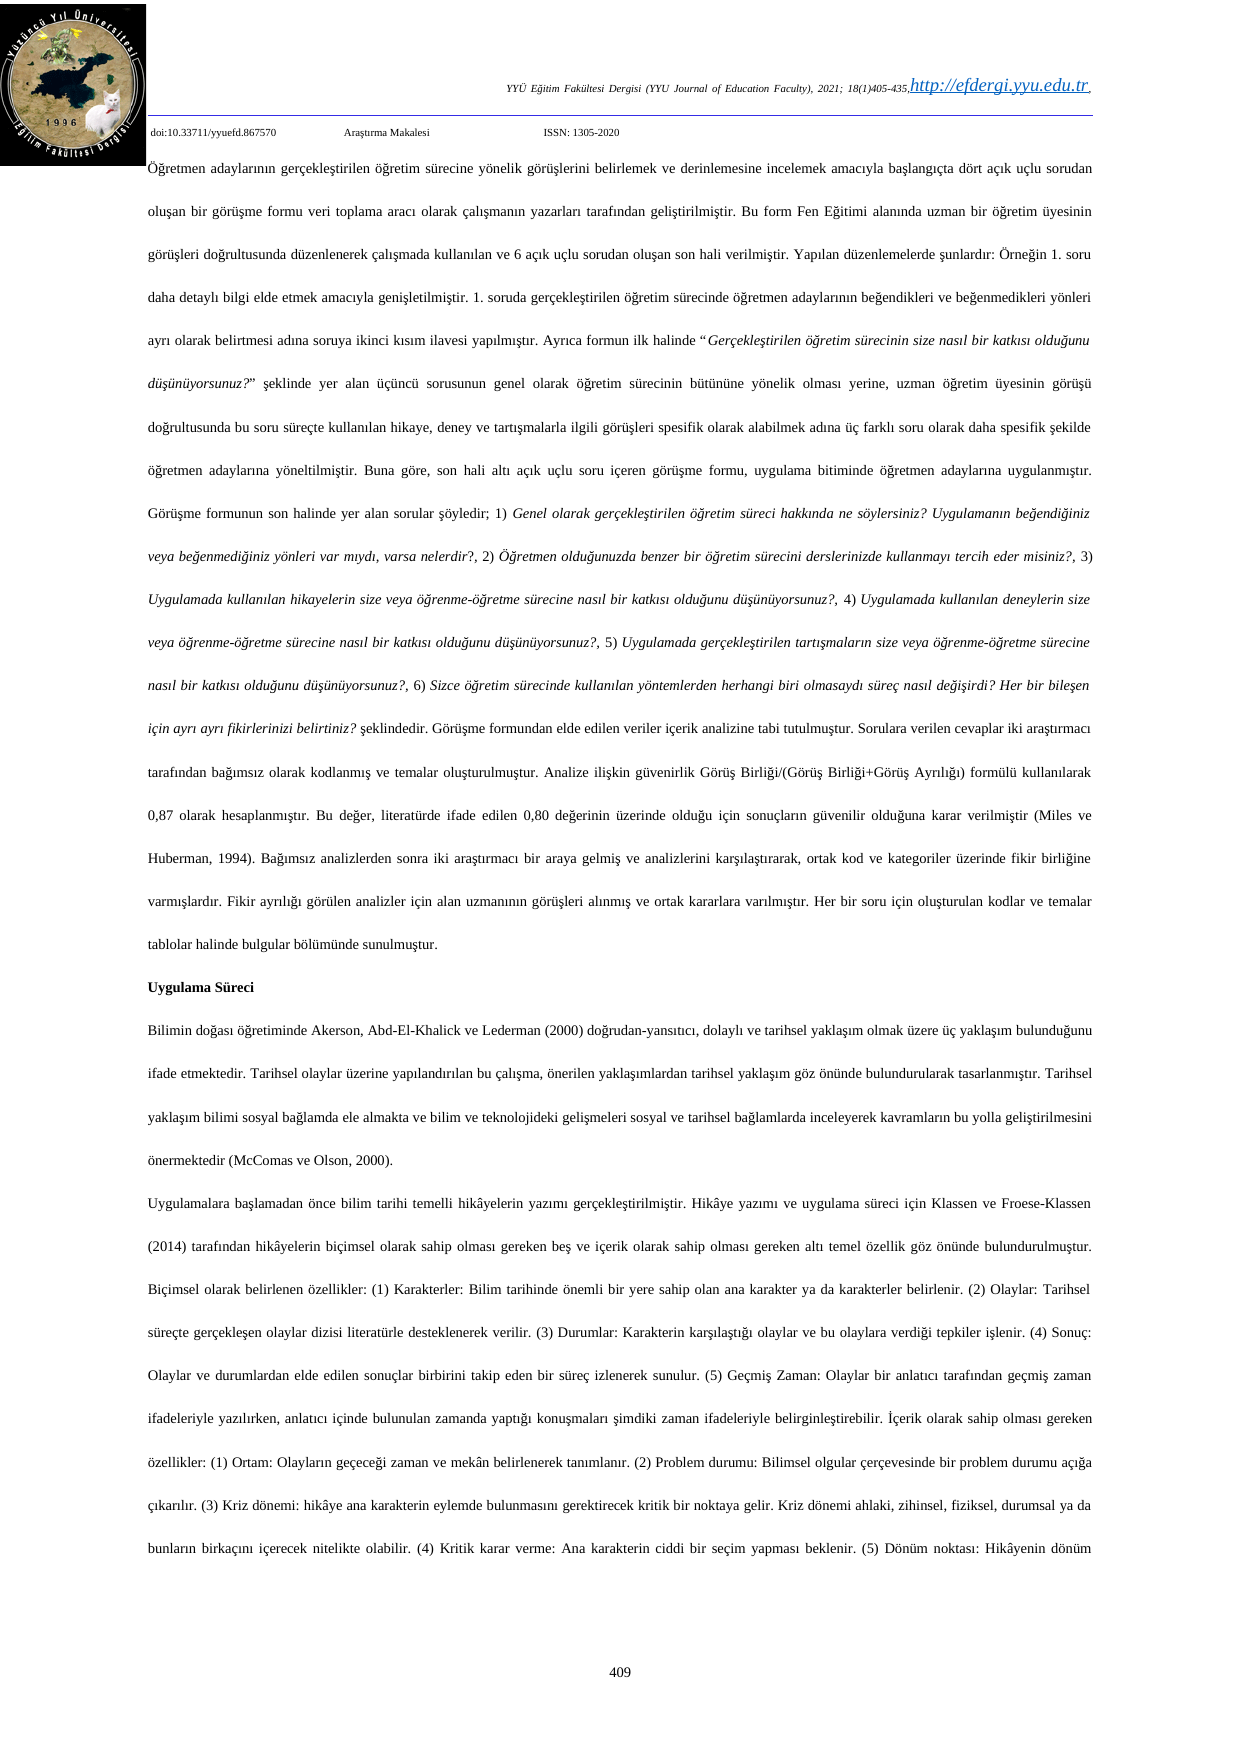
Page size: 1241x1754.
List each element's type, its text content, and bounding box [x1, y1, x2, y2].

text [147, 1183, 1093, 1556]
picture [0, 4, 147, 166]
text Öğretmen adaylarının gerçekleştirilen öğretim sürecine yönelik görüşlerini belirlemek ve derinlemesine incelemek amacıyla başlangıçta dört açık uçlu sorudan oluşan bir görüşme formu veri toplama aracı olarak çalışmanın yazarları tarafından geliştirilmiştir. Bu form Fen Eğitimi alanında uzman bir öğretim üyesinin görüşleri doğrultusunda düzenlenerek çalışmada kullanılan ve 6 açık uçlu sorudan oluşan son hali verilmiştir. Yapılan düzenlemelerde şunlardır: Örneğin 1. soru daha detaylı bilgi elde etmek amacıyla genişletilmiştir. 1. soruda gerçekleştirilen öğretim sürecinde öğretmen adaylarının beğendikleri ve beğenmedikleri yönleri ayrı olarak belirtmesi adına soruya ikinci kısım ilavesi yapılmıştır. Ayrıca formun ilk halinde “Gerçekleştirilen öğretim sürecinin size nasıl bir katkısı olduğunu düşünüyorsunuz?” şeklinde yer alan üçüncü sorusunun genel olarak öğretim sürecinin bütününe yönelik olması yerine, uzman öğretim üyesinin görüşü doğrultusunda bu soru süreçte kullanılan hikaye, deney ve tartışmalarla ilgili görüşleri spesifik olarak alabilmek adına üç farklı soru olarak daha spesifik şekilde öğretmen adaylarına yöneltilmiştir. Buna göre, son hali altı açık uçlu soru içeren görüşme formu, uygulama bitiminde öğretmen adaylarına uygulanmıştır. Görüşme formunun son halinde yer alan sorular şöyledir; 1) Genel olarak gerçekleştirilen öğretim süreci hakkında ne söylersiniz? Uygulamanın beğendiğiniz veya beğenmediğiniz yönleri var mıydı, varsa nelerdir?, 2) Öğretmen olduğunuzda benzer bir öğretim sürecini derslerinizde kullanmayı tercih eder misiniz?, 3) Uygulamada kullanılan hikayelerin size veya öğrenme-öğretme sürecine nasıl bir katkısı olduğunu düşünüyorsunuz?, 4) Uygulamada kullanılan deneylerin size veya öğrenme-öğretme sürecine nasıl bir katkısı olduğunu düşünüyorsunuz?, 5) Uygulamada gerçekleştirilen tartışmaların size veya öğrenme-öğretme sürecine nasıl bir katkısı olduğunu düşünüyorsunuz?, 6) Sizce öğretim sürecinde kullanılan yöntemlerden herhangi biri olmasaydı süreç nasıl değişirdi? Her bir bileşen için ayrı ayrı fikirlerinizi belirtiniz? şeklindedir. Görüşme formundan elde edilen veriler içerik analizine tabi tutulmuştur. Sorulara verilen cevaplar iki araştırmacı tarafından bağımsız olarak kodlanmış ve temalar oluşturulmuştur. Analize ilişkin güvenirlik Görüş Birliği/(Görüş Birliği+Görüş Ayrılığı) formülü kullanılarak 0,87 olarak hesaplanmıştır. Bu değer, literatürde ifade edilen 0,80 değerinin üzerinde olduğu için sonuçların güvenilir olduğuna karar verilmiştir (Miles ve Huberman, 1994). Bağımsız analizlerden sonra iki araştırmacı bir araya gelmiş ve analizlerini karşılaştırarak, ortak kod ve kategoriler üzerinde fikir birliğine varmışlardır. Fikir ayrılığı görülen analizler için alan uzmanının görüşleri alınmış ve ortak kararlara varılmıştır. Her bir soru için oluşturulan kodlar ve temalar tablolar halinde bulgular bölümünde sunulmuştur. [147, 148, 1093, 953]
text Uygulama Süreci [147, 967, 1093, 996]
text Bilimin doğası öğretiminde Akerson, Abd-El-Khalick ve Lederman (2000) doğrudan-yansıtıcı, dolaylı ve tarihsel yaklaşım olmak üzere üç yaklaşım bulunduğunu ifade etmektedir. Tarihsel olaylar üzerine yapılandırılan bu çalışma, önerilen yaklaşımlardan tarihsel yaklaşım göz önünde bulundurularak tasarlanmıştır. Tarihsel yaklaşım bilimi sosyal bağlamda ele almakta ve bilim ve teknolojideki gelişmeleri sosyal ve tarihsel bağlamlarda inceleyerek kavramların bu yolla geliştirilmesini önermektedir (McComas ve Olson, 2000). [147, 1010, 1093, 1168]
